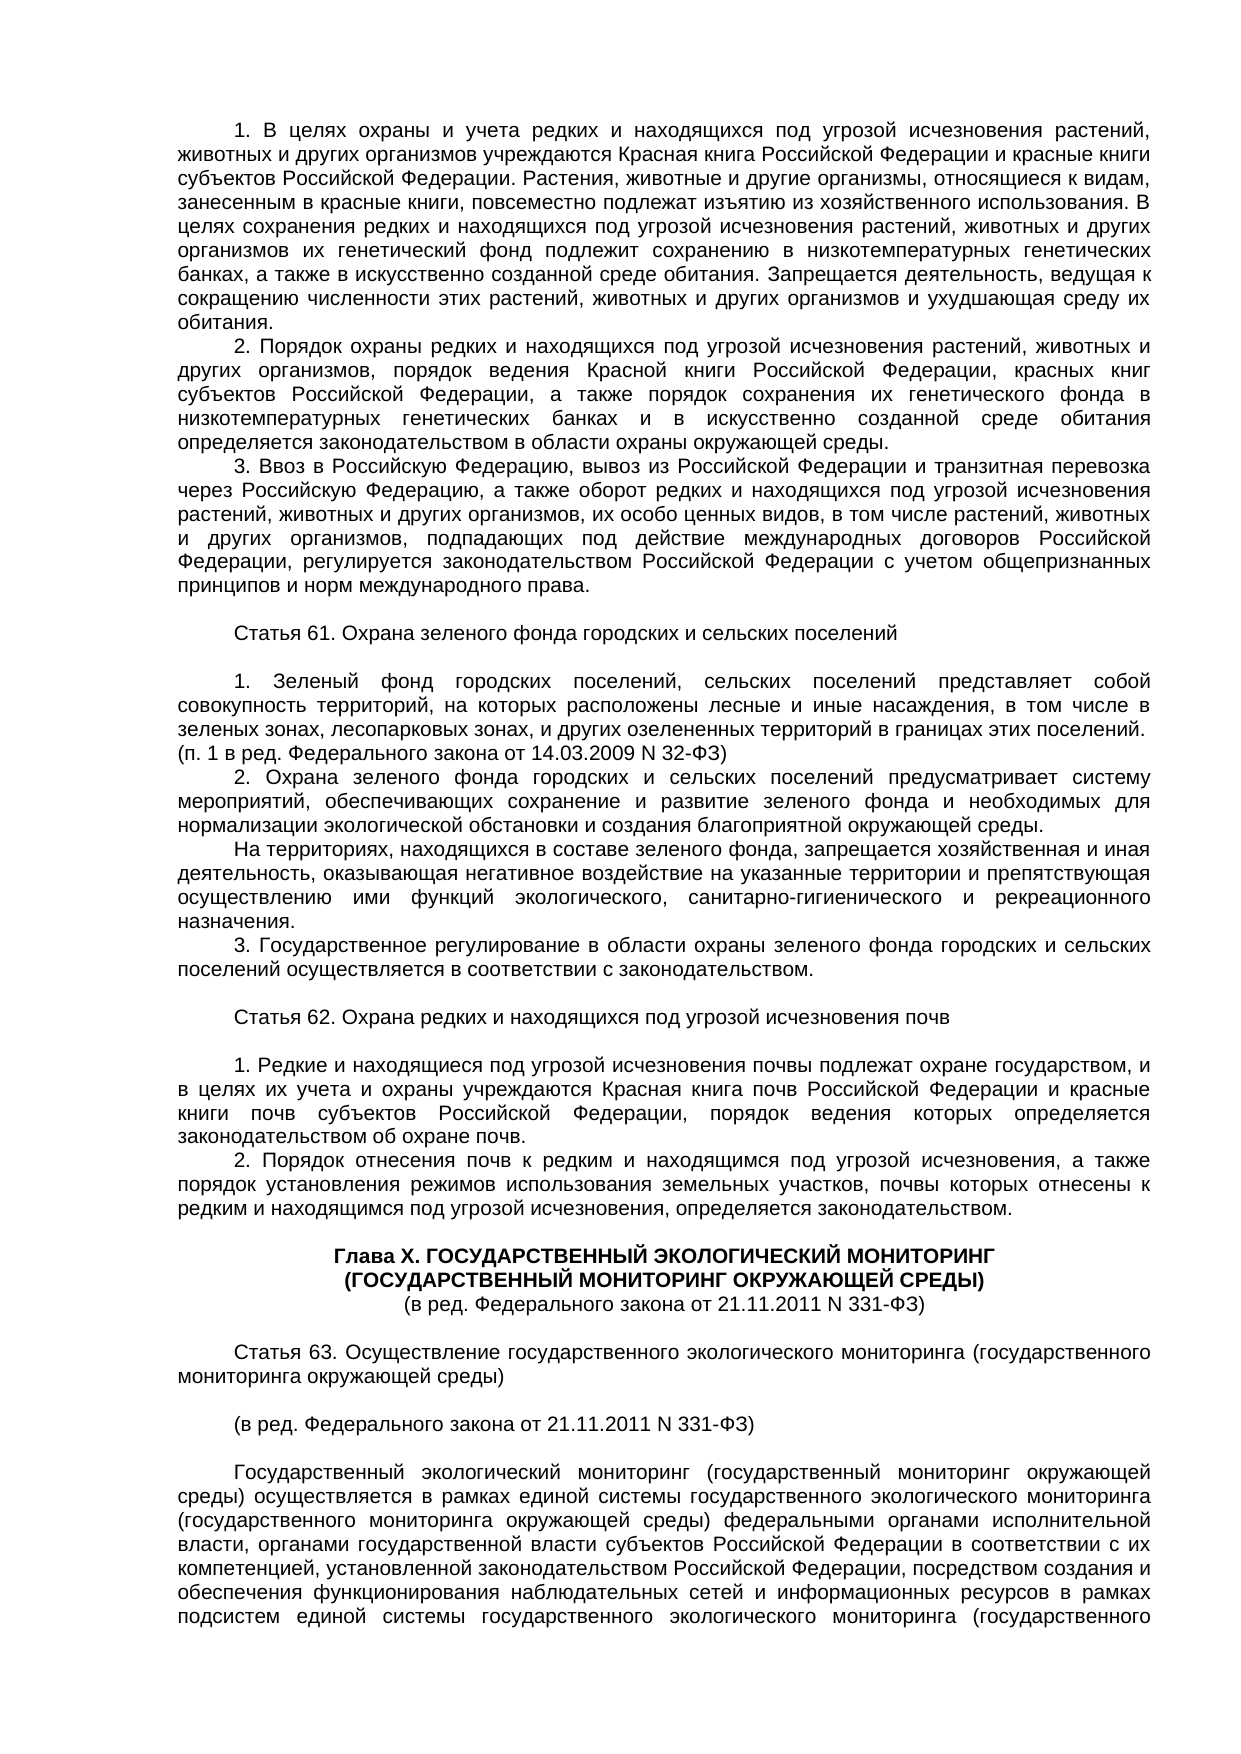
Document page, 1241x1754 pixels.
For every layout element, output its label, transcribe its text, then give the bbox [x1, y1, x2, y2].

text 1. Редкие и находящиеся под угрозой исчезновения почвы подлежат охране государством, и в целях их учета и охраны учреждаются Красная книга почв Российской Федерации и красные книги почв субъектов Российской Федерации, порядок ведения которых определяется законодательством об охране почв. [177, 1052, 1152, 1148]
text На территориях, находящихся в составе зеленого фонда, запрещается хозяйственная и иная деятельность, оказывающая негативное воздействие на указанные территории и препятствующая осуществлению ими функций экологического, санитарно-гигиенического и рекреационного назначения. [177, 837, 1152, 933]
text 1. Зеленый фонд городских поселений, сельских поселений представляет собой совокупность территорий, на которых расположены лесные и иные насаждения, в том числе в зеленых зонах, лесопарковых зонах, и других озелененных территорий в границах этих поселений. [177, 669, 1152, 741]
text Статья 63. Осуществление государственного экологического мониторинга (государственного мониторинга окружающей среды) [177, 1340, 1152, 1388]
text 2. Порядок охраны редких и находящихся под угрозой исчезновения растений, животных и других организмов, порядок ведения Красной книги Российской Федерации, красных книг субъектов Российской Федерации, а также порядок сохранения их генетического фонда в низкотемпературных генетических банках и в искусственно созданной среде обитания определяется законодательством в области охраны окружающей среды. [177, 334, 1152, 453]
text Глава X. ГОСУДАРСТВЕННЫЙ ЭКОЛОГИЧЕСКИЙ МОНИТОРИНГ [177, 1244, 1152, 1268]
text 2. Порядок отнесения почв к редким и находящимся под угрозой исчезновения, а также порядок установления режимов использования земельных участков, почвы которых отнесены к редким и находящимся под угрозой исчезновения, определяется законодательством. [177, 1148, 1152, 1220]
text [177, 1460, 1152, 1627]
text 3. Ввоз в Российскую Федерацию, вывоз из Российской Федерации и транзитная перевозка через Российскую Федерацию, а также оборот редких и находящихся под угрозой исчезновения растений, животных и других организмов, их особо ценных видов, в том числе растений, животных и других организмов, подпадающих под действие международных договоров Российской Федерации, регулируется законодательством Российской Федерации с учетом общепризнанных принципов и норм международного права. [177, 453, 1152, 597]
text (в ред. Федерального закона от 21.11.2011 N 331-ФЗ) [177, 1292, 1152, 1316]
text (п. 1 в ред. Федерального закона от 14.03.2009 N 32-ФЗ) [177, 741, 1152, 765]
text Статья 61. Охрана зеленого фонда городских и сельских поселений [177, 621, 1152, 645]
text (в ред. Федерального закона от 21.11.2011 N 331-ФЗ) [177, 1412, 1152, 1436]
text 2. Охрана зеленого фонда городских и сельских поселений предусматривает систему мероприятий, обеспечивающих сохранение и развитие зеленого фонда и необходимых для нормализации экологической обстановки и создания благоприятной окружающей среды. [177, 765, 1152, 837]
text 3. Государственное регулирование в области охраны зеленого фонда городских и сельских поселений осуществляется в соответствии с законодательством. [177, 933, 1152, 981]
text 1. В целях охраны и учета редких и находящихся под угрозой исчезновения растений, животных и других организмов учреждаются Красная книга Российской Федерации и красные книги субъектов Российской Федерации. Растения, животные и другие организмы, относящиеся к видам, занесенным в красные книги, повсеместно подлежат изъятию из хозяйственного использования. В целях сохранения редких и находящихся под угрозой исчезновения растений, животных и других организмов их генетический фонд подлежит сохранению в низкотемпературных генетических банках, а также в искусственно созданной среде обитания. Запрещается деятельность, ведущая к сокращению численности этих растений, животных и других организмов и ухудшающая среду их обитания. [177, 118, 1152, 334]
text Статья 62. Охрана редких и находящихся под угрозой исчезновения почв [177, 1004, 1152, 1028]
text (ГОСУДАРСТВЕННЫЙ МОНИТОРИНГ ОКРУЖАЮЩЕЙ СРЕДЫ) [177, 1268, 1152, 1292]
